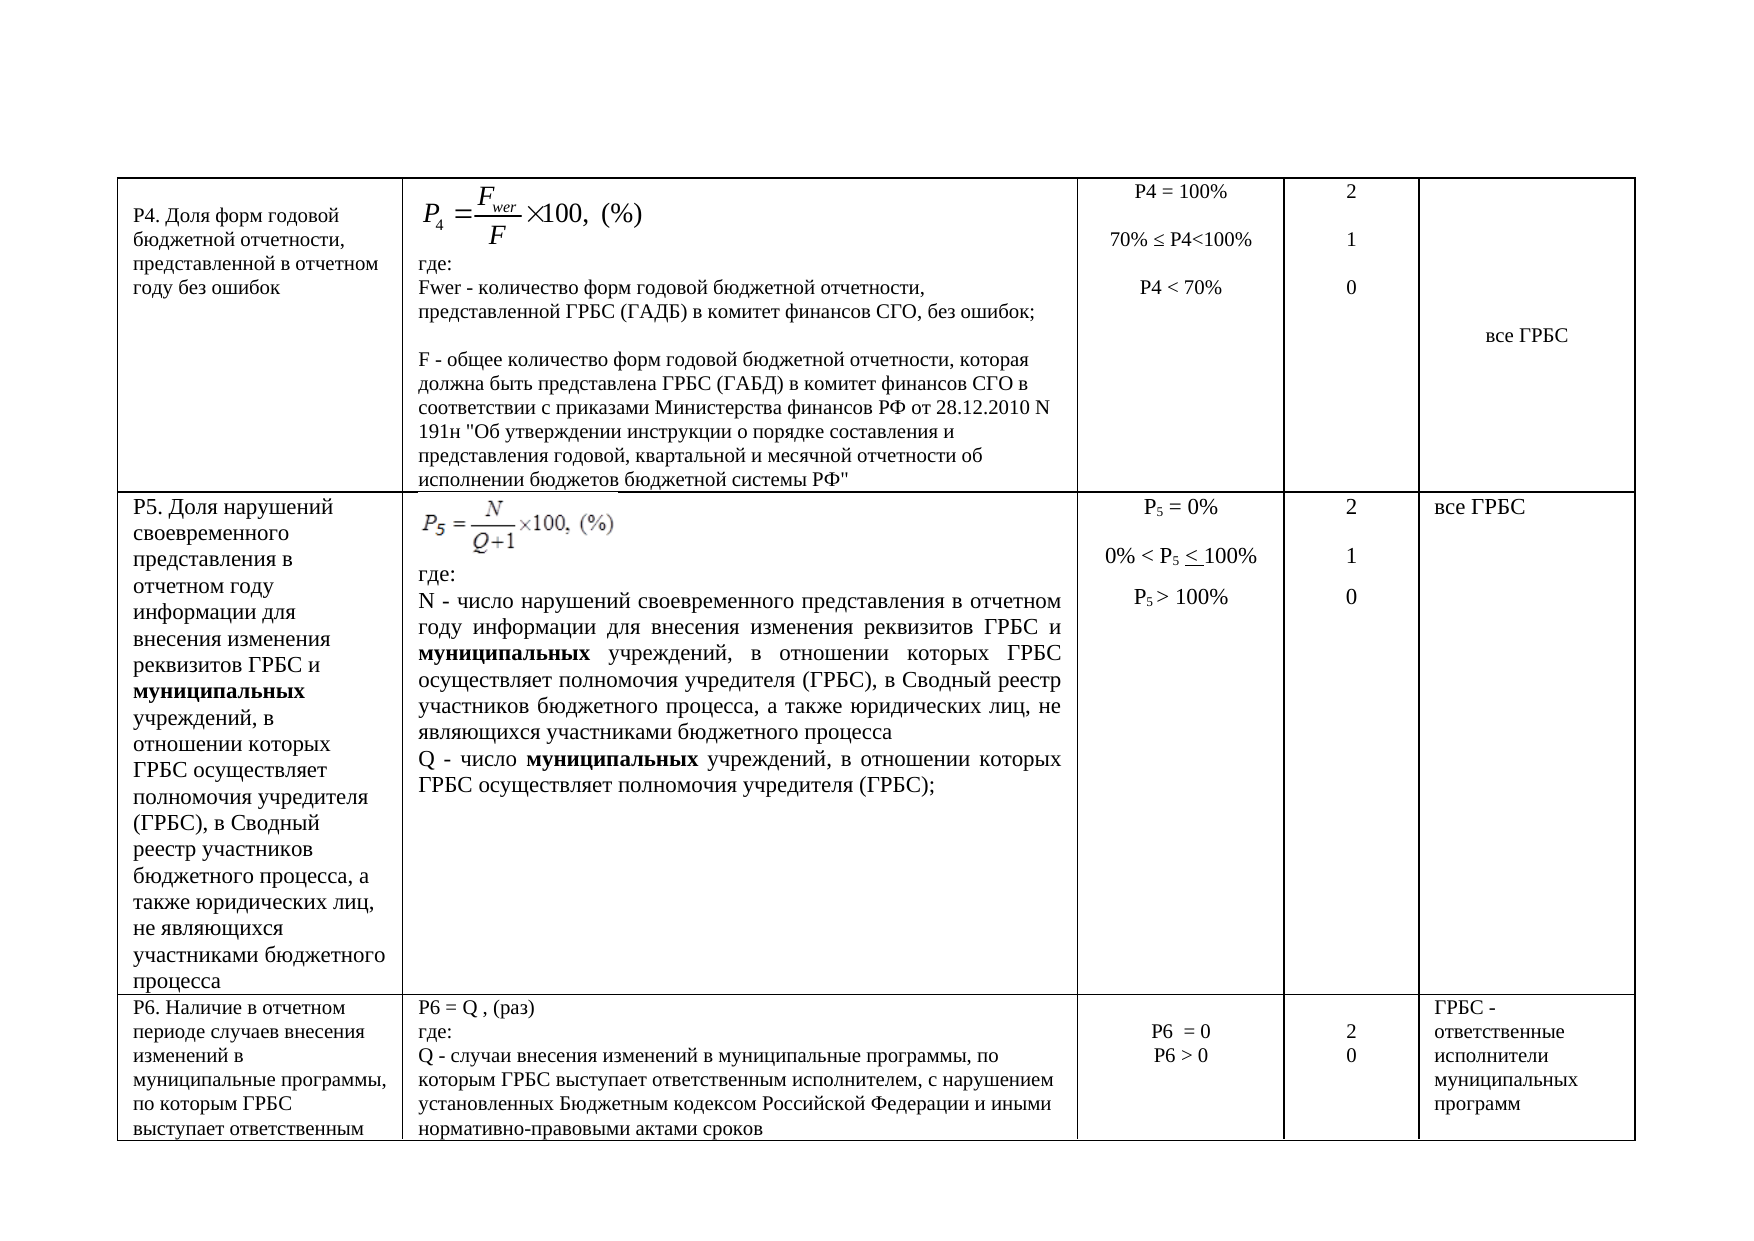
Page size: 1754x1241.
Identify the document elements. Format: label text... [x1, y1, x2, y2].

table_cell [403, 995, 1077, 1139]
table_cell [118, 995, 402, 1139]
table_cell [1420, 995, 1634, 1139]
table_cell где: Fwer - количество форм годовой бюджетной отчетности, представленной ГРБС (ГАДБ) в комитет финансов СГО, без ошибок; F - общее количество форм годовой бюджетной отчетности, которая должна быть представлена ГРБС (ГАБД) в комитет финансов СГО в соответствии с приказами Министерства финансов РФ от 28.12.2010 N 191н "Об утверждении инструкции о порядке составления и представления годовой, квартальной и месячной отчетности об исполнении бюджетов бюджетной системы РФ" [403, 179, 1077, 491]
picture [418, 492, 618, 561]
table_cell 1 [1285, 540, 1418, 583]
table_cell все ГРБС [1420, 493, 1634, 993]
table_cell P4 = 100% 70% ≤ Р4<100% P4 < 70% [1078, 179, 1283, 491]
table_cell где: N - число нарушений своевременного представления в отчетном году информации для внесения изменения реквизитов ГРБС и муниципальных учреждений, в отношении которых ГРБС осуществляет полномочия учредителя (ГРБС), в Сводный реестр участников бюджетного процесса, а также юридических лиц, не являющихся участниками бюджетного процесса Q - число муниципальных учреждений, в отношении которых ГРБС осуществляет полномочия учредителя (ГРБС); [403, 493, 1077, 993]
table_cell 2 1 0 [1285, 179, 1418, 491]
table_cell P5 > 100% [1078, 583, 1283, 993]
table_cell 0% < P5 < 100% [1078, 540, 1283, 583]
table_cell 2 0 [1285, 995, 1418, 1139]
table_cell P5. Доля нарушений своевременного представления в отчетном году информации для внесения изменения реквизитов ГРБС и муниципальных учреждений, в отношении которых ГРБС осуществляет полномочия учредителя (ГРБС), в Сводный реестр участников бюджетного процесса, а также юридических лиц, не являющихся участниками бюджетного процесса [118, 493, 402, 993]
table_cell все ГРБС [1420, 179, 1634, 491]
table_cell 2 [1285, 493, 1418, 540]
table_cell 0 [1285, 583, 1418, 993]
table_cell P5 = 0% [1078, 493, 1283, 540]
table_cell P6 = 0 P6 > 0 [1078, 995, 1283, 1139]
table_cell Р4. Доля форм годовой бюджетной отчетности, представленной в отчетном году без ошибок [118, 179, 402, 491]
